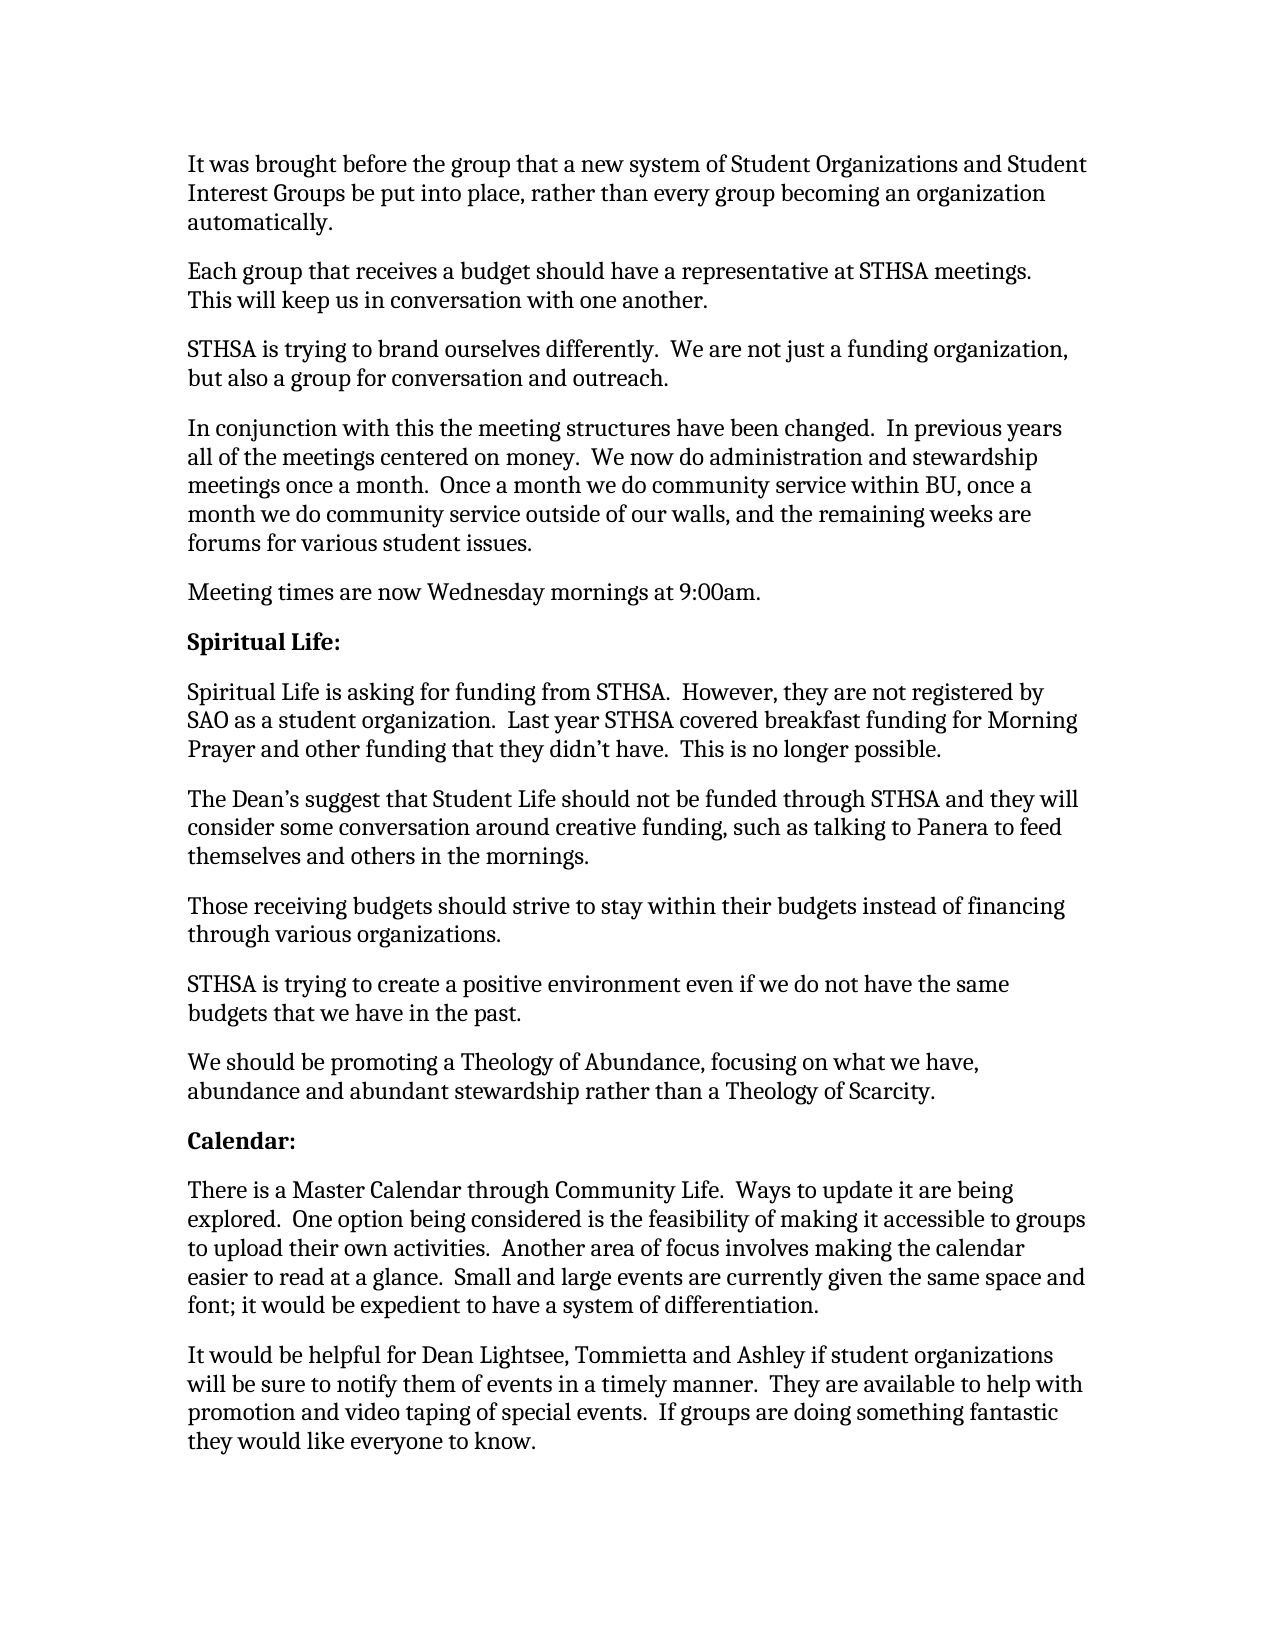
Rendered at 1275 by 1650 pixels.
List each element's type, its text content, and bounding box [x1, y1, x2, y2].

text Each group that receives a budget should have a representative at STHSA meetings. This will keep us in conversation with one another. [187, 257, 1087, 314]
text Spiritual Life is asking for funding from STHSA. However, they are not registered by SAO as a student organization. Last year STHSA covered breakfast funding for Morning Prayer and other funding that they didn’t have. This is no longer possible. [187, 677, 1087, 764]
text Meeting times are now Wednesday mornings at 9:00am. [187, 578, 1087, 607]
text In conjunction with this the meeting structures have been changed. In previous years all of the meetings centered on money. We now do administration and stewardship meetings once a month. Once a month we do community service within BU, once a month we do community service outside of our walls, and the remaining weeks are forums for various student issues. [187, 414, 1087, 557]
text STHSA is trying to brand ourselves differently. We are not just a funding organization, but also a group for conversation and outreach. [187, 335, 1087, 393]
text Spiritual Life: [187, 628, 1087, 657]
text The Dean’s suggest that Student Life should not be funded through STHSA and they will consider some conversation around creative funding, such as talking to Panera to feed themselves and others in the mornings. [187, 784, 1087, 871]
text Those receiving budgets should strive to stay within their budgets instead of financing through various organizations. [187, 892, 1087, 949]
text There is a Master Calendar through Community Life. Ways to update it are being explored. One option being considered is the feasibility of making it accessible to groups to upload their own activities. Another area of focus involves making the calendar easier to read at a glance. Small and large events are currently given the same space and font; it would be expedient to have a system of differentiation. [187, 1176, 1087, 1320]
text It would be helpful for Dean Lightsee, Tommietta and Ashley if student organizations will be sure to notify them of events in a timely manner. They are available to help with promotion and video taping of special events. If groups are doing something fantastic they would like everyone to know. [187, 1341, 1087, 1456]
text We should be promoting a Theology of Abundance, focusing on what we have, abundance and abundant stewardship rather than a Theology of Scarcity. [187, 1048, 1087, 1106]
text STHSA is trying to create a positive environment even if we do not have the same budgets that we have in the past. [187, 970, 1087, 1027]
text It was brought before the group that a new system of Student Organizations and Student Interest Groups be put into place, rather than every group becoming an organization automatically. [187, 150, 1087, 236]
text Calendar: [187, 1127, 1087, 1155]
